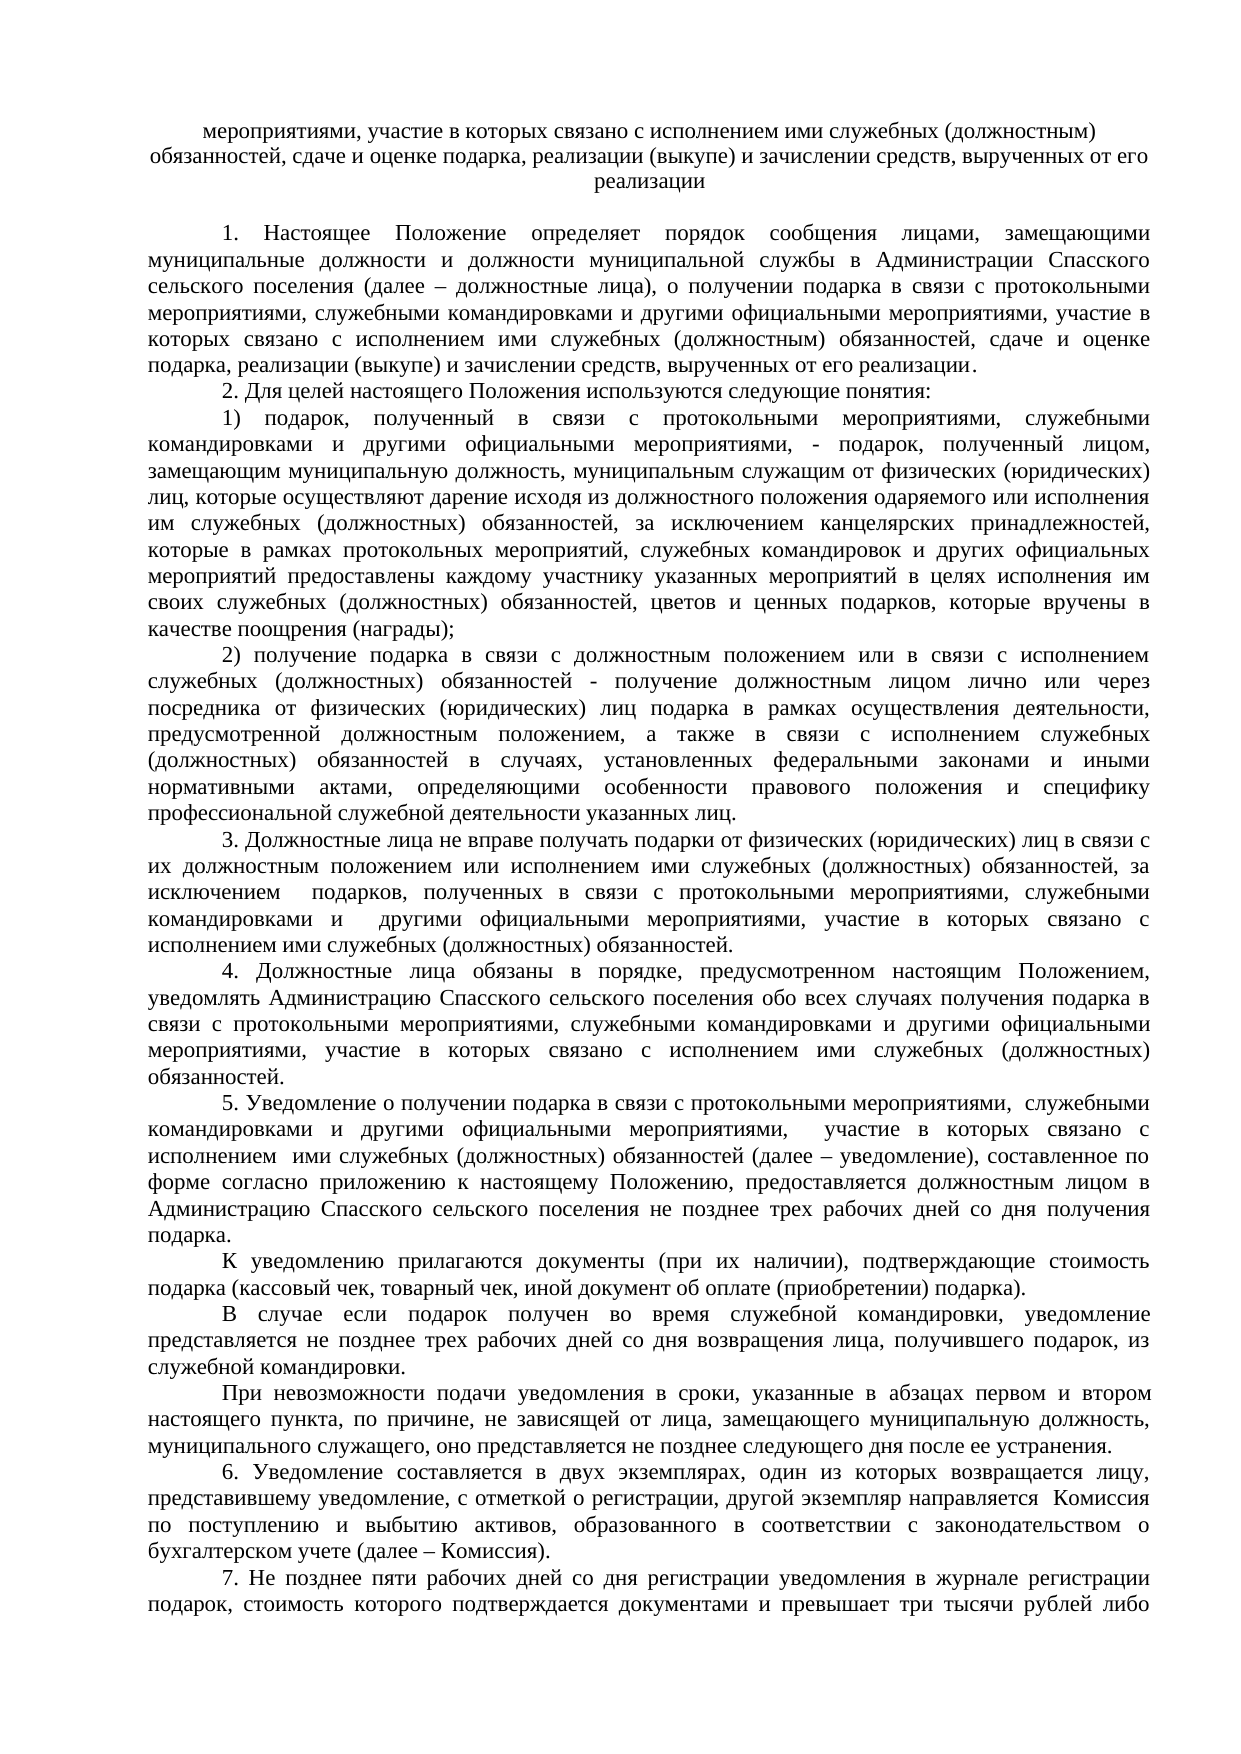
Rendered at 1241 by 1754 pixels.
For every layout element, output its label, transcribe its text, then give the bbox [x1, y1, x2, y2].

text 6. Уведомление составляется в двух экземплярах, один из которых возвращается лицу, представившему уведомление, с отметкой о регистрации, другой экземпляр направляется Комиссия по поступлению и выбытию активов, образованного в соответствии с законодательством о бухгалтерском учете (далее – Комиссия). [148, 1458, 1152, 1563]
text 1) подарок, полученный в связи с протокольными мероприятиями, служебными командировками и другими официальными мероприятиями, - подарок, полученный лицом, замещающим муниципальную должность, муниципальным служащим от физических (юридических) лиц, которые осуществляют дарение исходя из должностного положения одаряемого или исполнения им служебных (должностных) обязанностей, за исключением канцелярских принадлежностей, которые в рамках протокольных мероприятий, служебных командировок и других официальных мероприятий предоставлены каждому участнику указанных мероприятий в целях исполнения им своих служебных (должностных) обязанностей, цветов и ценных подарков, которые вручены в качестве поощрения (награды); [148, 404, 1152, 641]
text 1. Настоящее Положение определяет порядок сообщения лицами, замещающими муниципальные должности и должности муниципальной службы в Администрации Спасского сельского поселения (далее – должностные лица), о получении подарка в связи с протокольными мероприятиями, служебными командировками и другими официальными мероприятиями, участие в которых связано с исполнением ими служебных (должностным) обязанностей, сдаче и оценке подарка, реализации (выкупе) и зачислении средств, вырученных от его реализации. [148, 219, 1152, 378]
text 4. Должностные лица обязаны в порядке, предусмотренном настоящим Положением, уведомлять Администрацию Спасского сельского поселения обо всех случаях получения подарка в связи с протокольными мероприятиями, служебными командировками и другими официальными мероприятиями, участие в которых связано с исполнением ими служебных (должностных) обязанностей. [148, 957, 1152, 1089]
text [148, 1563, 1152, 1616]
text При невозможности подачи уведомления в сроки, указанные в абзацах первом и втором настоящего пункта, по причине, не зависящей от лица, замещающего муниципальную должность, муниципального служащего, оно представляется не позднее следующего дня после ее устранения. [148, 1379, 1152, 1458]
text 2) получение подарка в связи с должностным положением или в связи с исполнением служебных (должностных) обязанностей - получение должностным лицом лично или через посредника от физических (юридических) лиц подарка в рамках осуществления деятельности, предусмотренной должностным положением, а также в связи с исполнением служебных (должностных) обязанностей в случаях, установленных федеральными законами и иными нормативными актами, определяющими особенности правового положения и специфику профессиональной служебной деятельности указанных лиц. [148, 641, 1152, 826]
text 2. Для целей настоящего Положения используются следующие понятия: [148, 378, 1152, 404]
text К уведомлению прилагаются документы (при их наличии), подтверждающие стоимость подарка (кассовый чек, товарный чек, иной документ об оплате (приобретении) подарка). [148, 1247, 1152, 1300]
text 3. Должностные лица не вправе получать подарки от физических (юридических) лиц в связи с их должностным положением или исполнением ими служебных (должностных) обязанностей, за исключением подарков, полученных в связи с протокольными мероприятиями, служебными командировками и другими официальными мероприятиями, участие в которых связано с исполнением ими служебных (должностных) обязанностей. [148, 826, 1152, 957]
text 5. Уведомление о получении подарка в связи с протокольными мероприятиями, служебными командировками и другими официальными мероприятиями, участие в которых связано с исполнением ими служебных (должностных) обязанностей (далее – уведомление), составленное по форме согласно приложению к настоящему Положению, предоставляется должностным лицом в Администрацию Спасского сельского поселения не позднее трех рабочих дней со дня получения подарка. [148, 1089, 1152, 1247]
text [148, 118, 1152, 193]
text В случае если подарок получен во время служебной командировки, уведомление представляется не позднее трех рабочих дней со дня возвращения лица, получившего подарок, из служебной командировки. [148, 1300, 1152, 1379]
